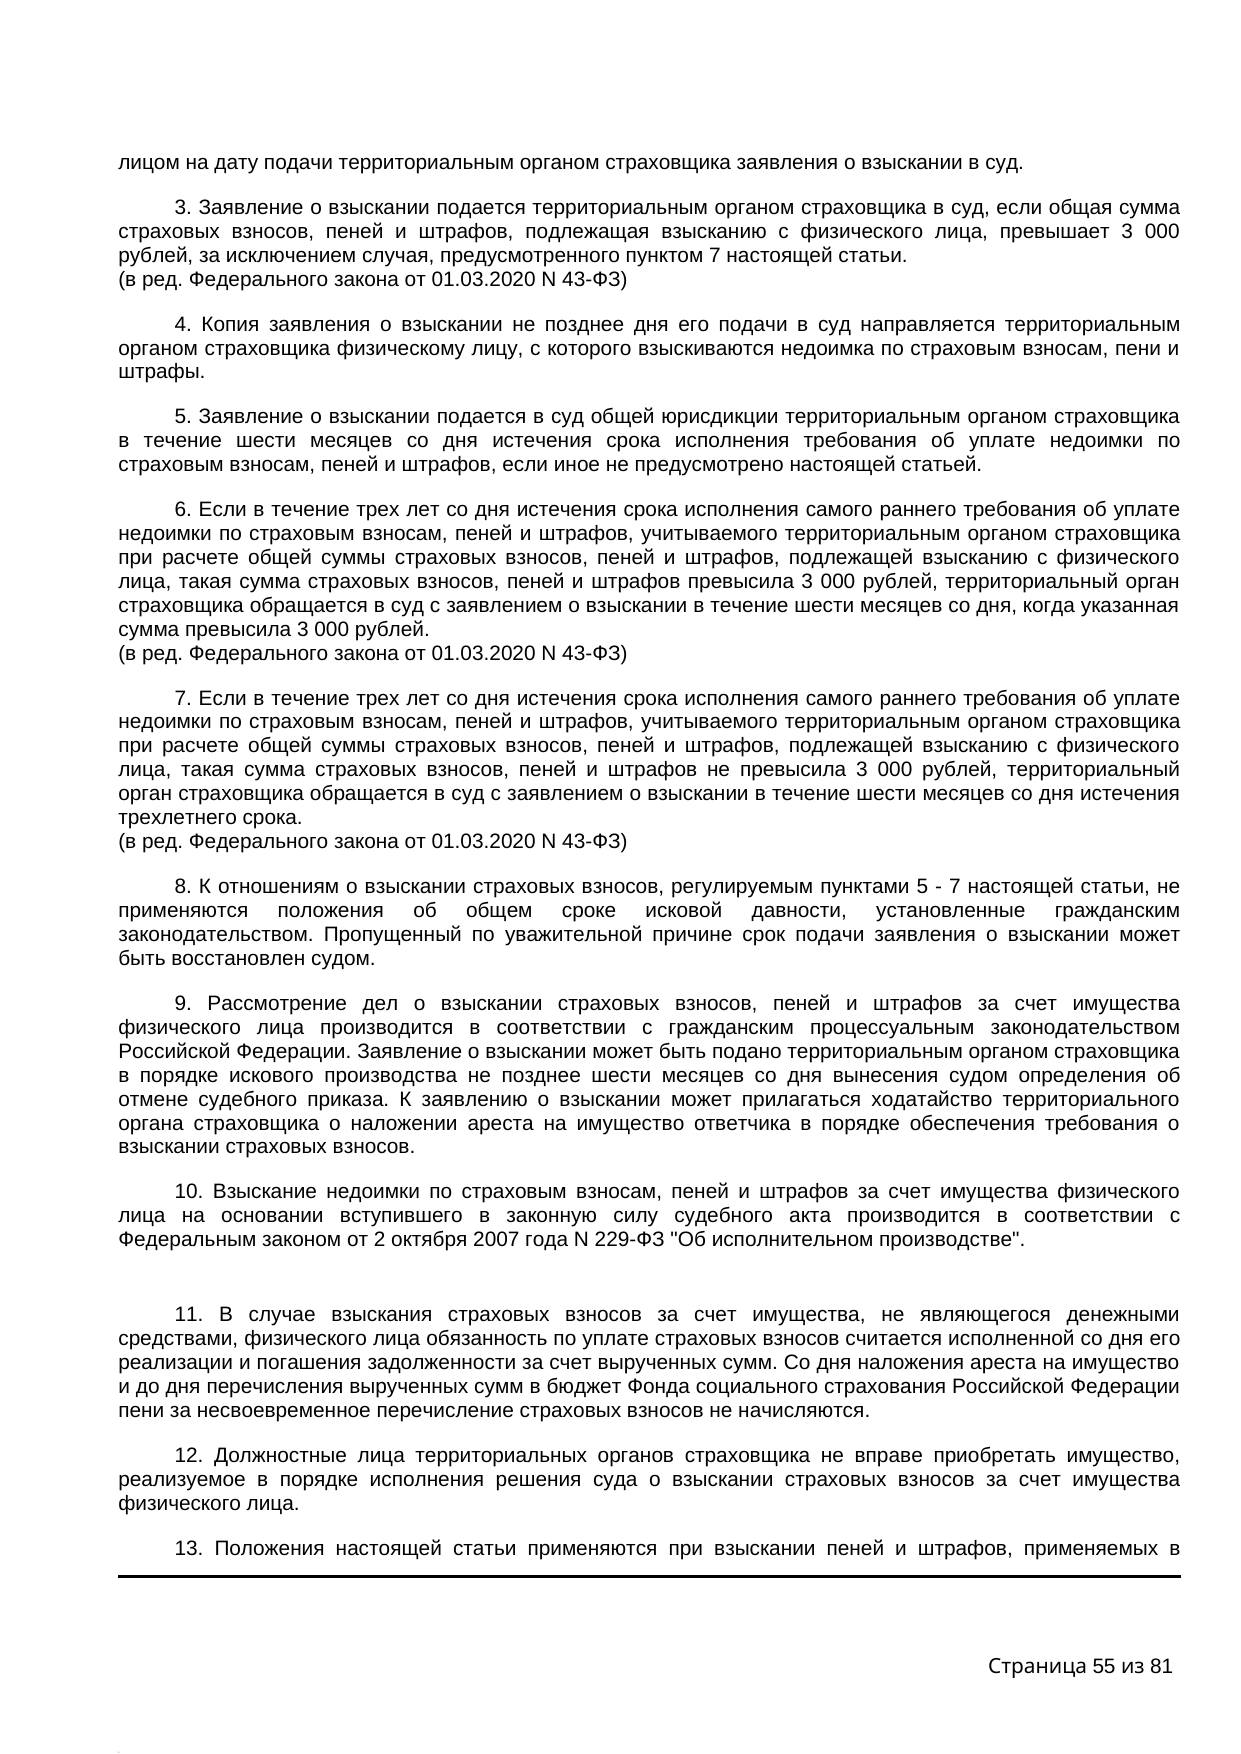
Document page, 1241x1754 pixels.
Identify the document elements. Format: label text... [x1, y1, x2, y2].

text 11. В случае взыскания страховых взносов за счет имущества, не являющегося денежными средствами, физического лица обязанность по уплате страховых взносов считается исполненной со дня его реализации и погашения задолженности за счет вырученных сумм. Со дня наложения ареста на имущество и до дня перечисления вырученных сумм в бюджет Фонда социального страхования Российской Федерации пени за несвоевременное перечисление страховых взносов не начисляются. [118, 1302, 1181, 1422]
text 12. Должностные лица территориальных органов страховщика не вправе приобретать имущество, реализуемое в порядке исполнения решения суда о взыскании страховых взносов за счет имущества физического лица. [118, 1443, 1181, 1514]
text 5. Заявление о взыскании подается в суд общей юрисдикции территориальным органом страховщика в течение шести месяцев со дня истечения срока исполнения требования об уплате недоимки по страховым взносам, пеней и штрафов, если иное не предусмотрено настоящей статьей. [118, 404, 1181, 476]
text 8. К отношениям о взыскании страховых взносов, регулируемым пунктами 5 - 7 настоящей статьи, не применяются положения об общем сроке исковой давности, установленные гражданским законодательством. Пропущенный по уважительной причине срок подачи заявления о взыскании может быть восстановлен судом. [118, 874, 1181, 970]
text 6. Если в течение трех лет со дня истечения срока исполнения самого раннего требования об уплате недоимки по страховым взносам, пеней и штрафов, учитываемого территориальным органом страховщика при расчете общей суммы страховых взносов, пеней и штрафов, подлежащей взысканию с физического лица, такая сумма страховых взносов, пеней и штрафов превысила 3 000 рублей, территориальный орган страховщика обращается в суд с заявлением о взыскании в течение шести месяцев со дня, когда указанная сумма превысила 3 000 рублей. [118, 497, 1181, 641]
text 7. Если в течение трех лет со дня истечения срока исполнения самого раннего требования об уплате недоимки по страховым взносам, пеней и штрафов, учитываемого территориальным органом страховщика при расчете общей суммы страховых взносов, пеней и штрафов, подлежащей взысканию с физического лица, такая сумма страховых взносов, пеней и штрафов не превысила 3 000 рублей, территориальный орган страховщика обращается в суд с заявлением о взыскании в течение шести месяцев со дня истечения трехлетнего срока. [118, 685, 1181, 829]
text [118, 1535, 1181, 1559]
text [118, 150, 1181, 174]
text 4. Копия заявления о взыскании не позднее дня его подачи в суд направляется территориальным органом страховщика физическому лицу, с которого взыскиваются недоимка по страховым взносам, пени и штрафы. [118, 311, 1181, 383]
text 9. Рассмотрение дел о взыскании страховых взносов, пеней и штрафов за счет имущества физического лица производится в соответствии с гражданским процессуальным законодательством Российской Федерации. Заявление о взыскании может быть подано территориальным органом страховщика в порядке искового производства не позднее шести месяцев со дня вынесения судом определения об отмене судебного приказа. К заявлению о взыскании может прилагаться ходатайство территориального органа страховщика о наложении ареста на имущество ответчика в порядке обеспечения требования о взыскании страховых взносов. [118, 991, 1181, 1158]
text (в ред. Федерального закона от 01.03.2020 N 43-ФЗ) [118, 829, 1181, 853]
text 3. Заявление о взыскании подается территориальным органом страховщика в суд, если общая сумма страховых взносов, пеней и штрафов, подлежащая взысканию с физического лица, превышает 3 000 рублей, за исключением случая, предусмотренного пунктом 7 настоящей статьи. [118, 195, 1181, 267]
text (в ред. Федерального закона от 01.03.2020 N 43-ФЗ) [118, 267, 1181, 291]
text (в ред. Федерального закона от 01.03.2020 N 43-ФЗ) [118, 641, 1181, 664]
text 10. Взыскание недоимки по страховым взносам, пеней и штрафов за счет имущества физического лица на основании вступившего в законную силу судебного акта производится в соответствии с Федеральным законом от 2 октября 2007 года N 229-ФЗ "Об исполнительном производстве". [118, 1179, 1181, 1251]
